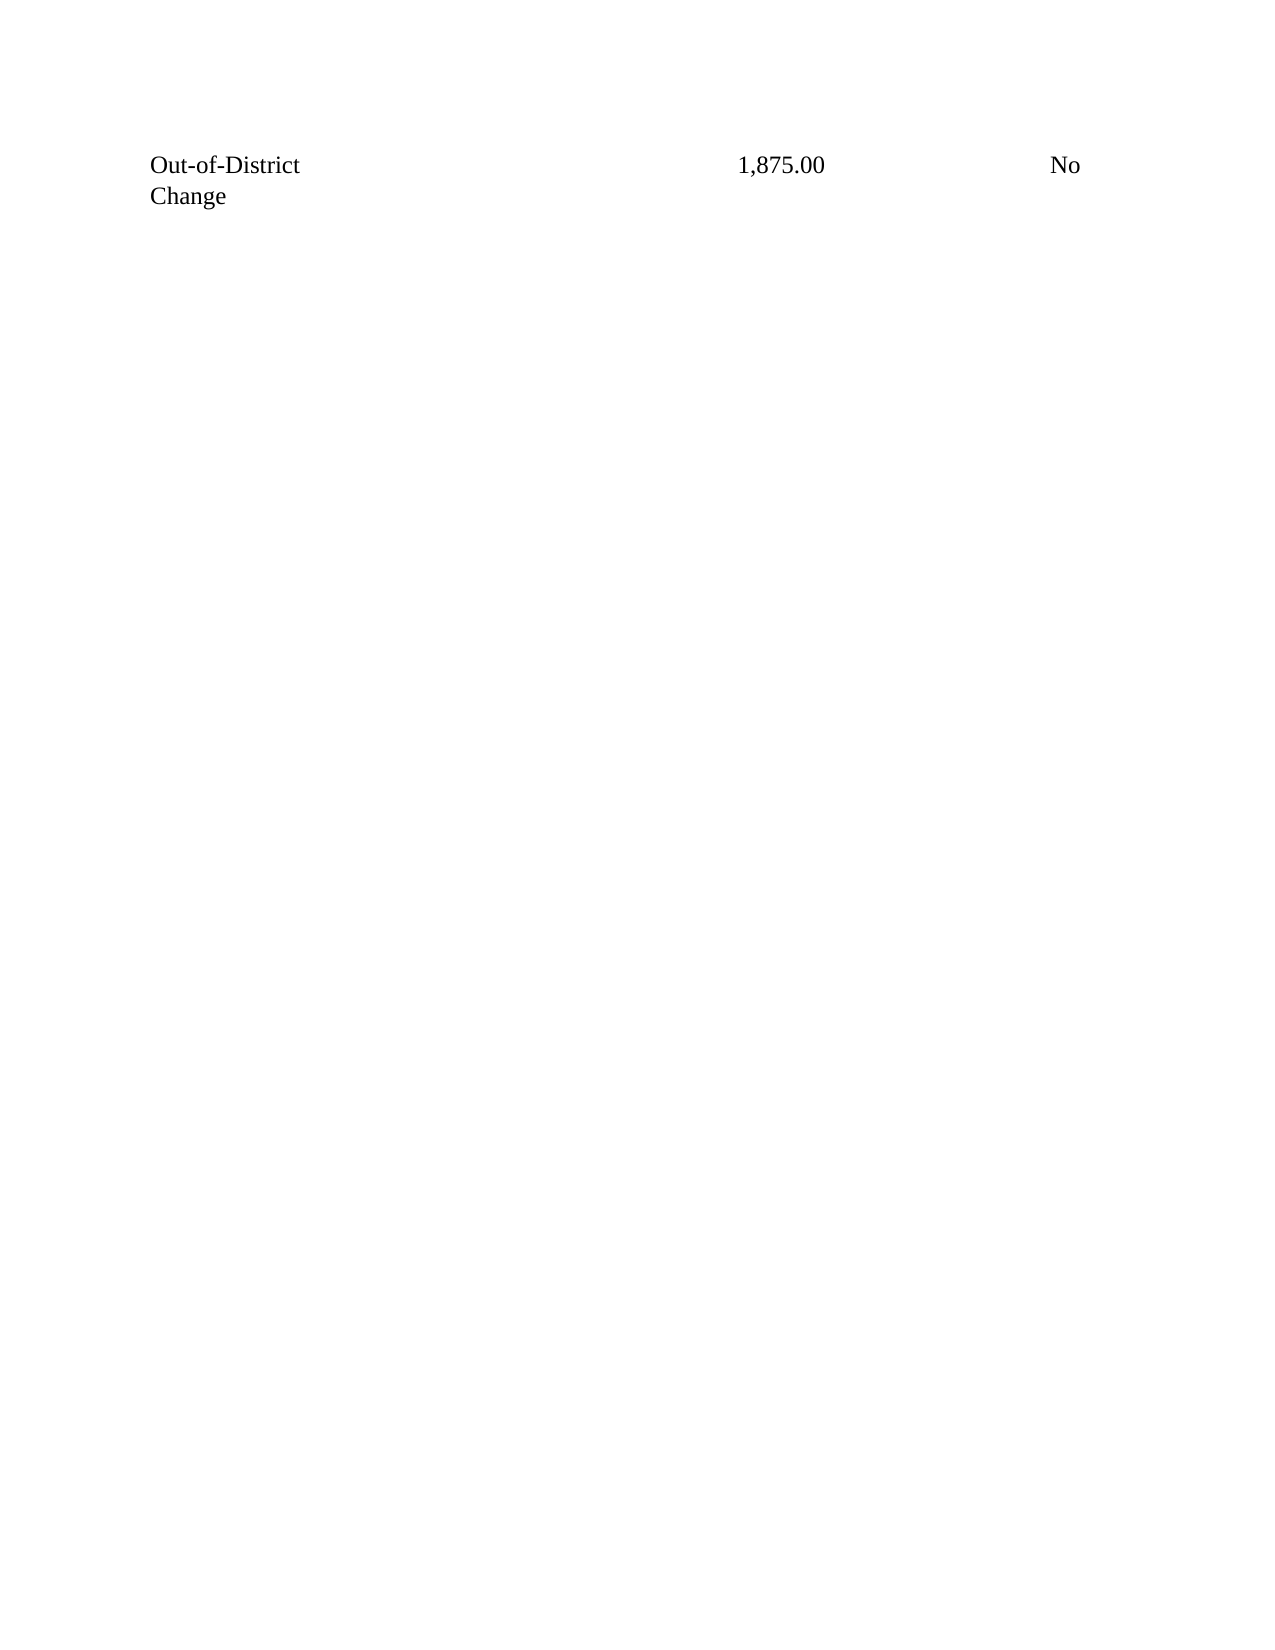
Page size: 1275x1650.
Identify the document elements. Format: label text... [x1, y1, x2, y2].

text Out-of-District 1,875.00 No Change [150, 150, 1125, 210]
